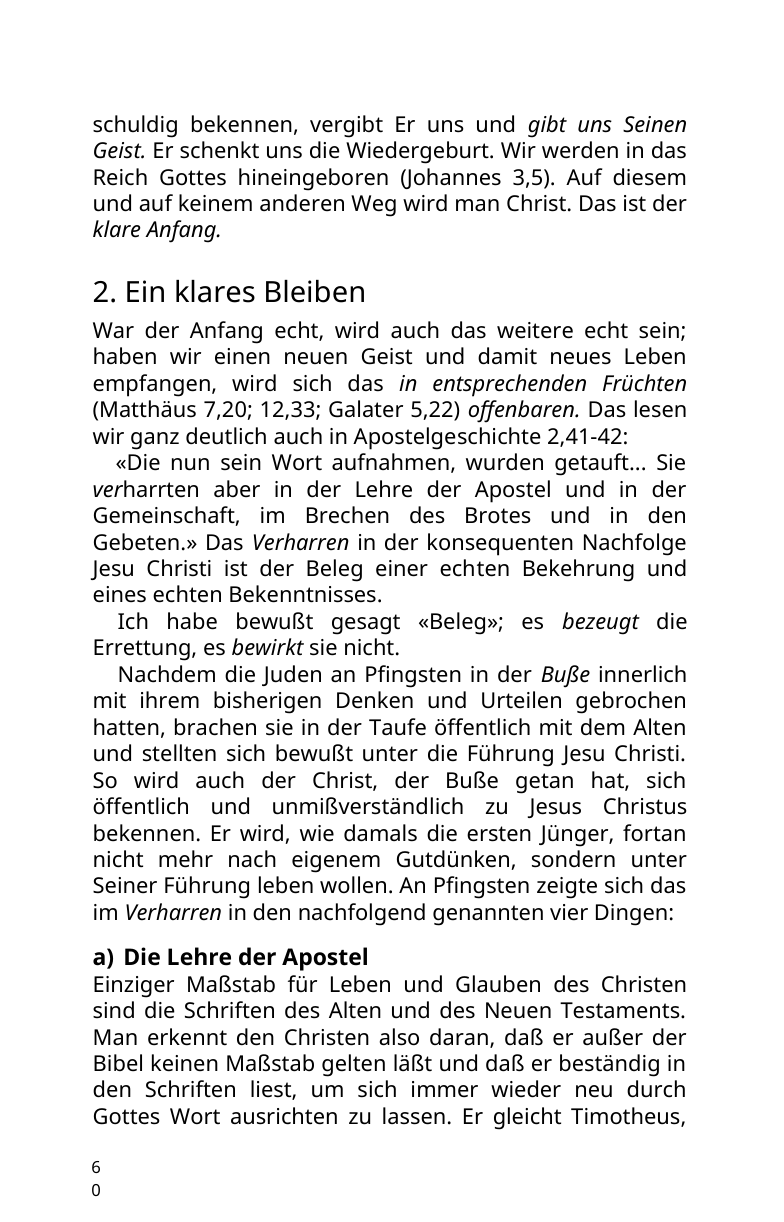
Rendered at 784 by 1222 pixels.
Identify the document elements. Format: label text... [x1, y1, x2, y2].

list Die Lehre der Apostel [92, 944, 687, 971]
text War der Anfang echt, wird auch das weitere echt sein; haben wir einen neuen Geist und damit neues Leben empfangen, wird sich das in entsprechenden Früchten (Matthäus 7,20; 12,33; Galater 5,22) offenbaren. Das lesen wir ganz deutlich auch in Apostelgeschichte 2,41-42: [92, 317, 687, 449]
text Ich habe bewußt gesagt «Beleg»; es bezeugt die Errettung, es bewirkt sie nicht. [92, 608, 687, 661]
text Nachdem die Juden an Pfingsten in der Buße innerlich mit ihrem bisherigen Denken und Urteilen gebrochen hatten, brachen sie in der Taufe öffentlich mit dem Alten und stellten sich bewußt unter die Führung Jesu Christi. So wird auch der Christ, der Buße getan hat, sich öffentlich und unmißverständlich zu Jesus Christus bekennen. Er wird, wie damals die ersten Jünger, fortan nicht mehr nach eigenem Gutdünken, sondern unter Seiner Führung leben wollen. An Pfingsten zeigte sich das im Verharren in den nachfolgend genannten vier Dingen: [92, 661, 687, 926]
text «Die nun sein Wort aufnahmen, wurden getauft... Sie verharrten aber in der Lehre der Apostel und in der Gemeinschaft, im Brechen des Brotes und in den Gebeten.» Das Verharren in der konsequenten Nachfolge Jesu Christi ist der Beleg einer echten Bekehrung und eines echten Bekenntnisses. [92, 449, 687, 608]
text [92, 971, 687, 1129]
subtitle 2. Ein klares Bleiben [92, 279, 687, 308]
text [92, 111, 687, 243]
